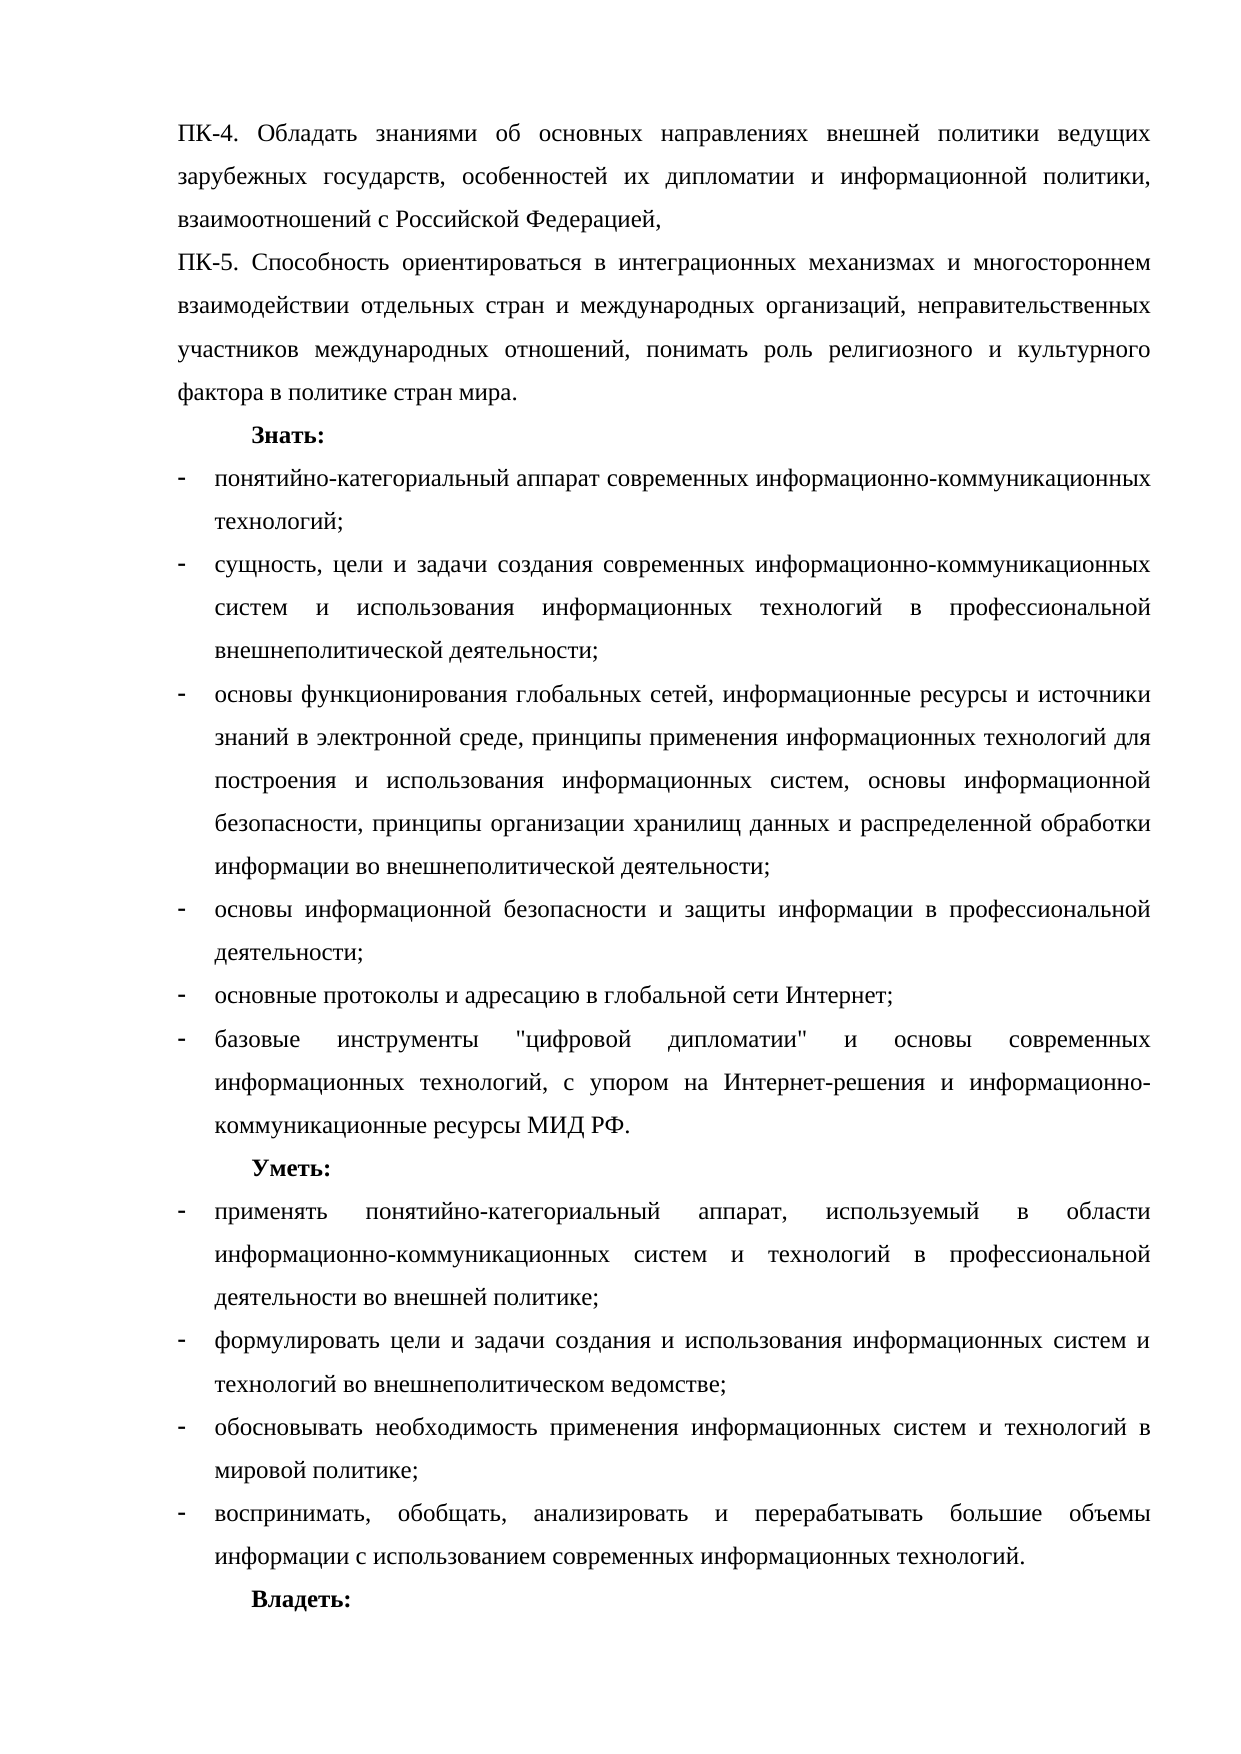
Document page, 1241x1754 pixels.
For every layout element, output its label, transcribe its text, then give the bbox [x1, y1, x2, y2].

list основы функционирования глобальных сетей, информационные ресурсы и источники знаний в электронной среде, принципы применения информационных технологий для построения и использования информационных систем, основы информационной безопасности, принципы организации хранилищ данных и распределенной обработки информации во внешнеполитической деятельности; [177, 679, 1152, 880]
list базовые инструменты "цифровой дипломатии" и основы современных информационных технологий, с упором на Интернет-решения и информационно-коммуникационные ресурсы МИД РФ. [177, 1024, 1152, 1139]
list основные протоколы и адресацию в глобальной сети Интернет; [177, 981, 1152, 1009]
list воспринимать, обобщать, анализировать и перерабатывать большие объемы информации с использованием современных информационных технологий. [177, 1498, 1152, 1570]
text Знать: [177, 420, 1152, 449]
text Уметь: [177, 1153, 1152, 1182]
text ПК-4. Обладать знаниями об основных направлениях внешней политики ведущих зарубежных государств, особенностей их дипломатии и информационной политики, взаимоотношений с Российской Федерацией, [177, 118, 1152, 233]
list формулировать цели и задачи создания и использования информационных систем и технологий во внешнеполитическом ведомстве; [177, 1326, 1152, 1397]
list сущность, цели и задачи создания современных информационно-коммуникационных систем и использования информационных технологий в профессиональной внешнеполитической деятельности; [177, 549, 1152, 664]
text Владеть: [177, 1584, 1152, 1613]
list применять понятийно-категориальный аппарат, используемый в области информационно-коммуникационных систем и технологий в профессиональной деятельности во внешней политике; [177, 1196, 1152, 1311]
list понятийно-категориальный аппарат современных информационно-коммуникационных технологий; [177, 463, 1152, 535]
text ПК-5. Способность ориентироваться в интеграционных механизмах и многостороннем взаимодействии отдельных стран и международных организаций, неправительственных участников международных отношений, понимать роль религиозного и культурного фактора в политике стран мира. [177, 247, 1152, 406]
list основы информационной безопасности и защиты информации в профессиональной деятельности; [177, 894, 1152, 966]
list обосновывать необходимость применения информационных систем и технологий в мировой политике; [177, 1412, 1152, 1484]
